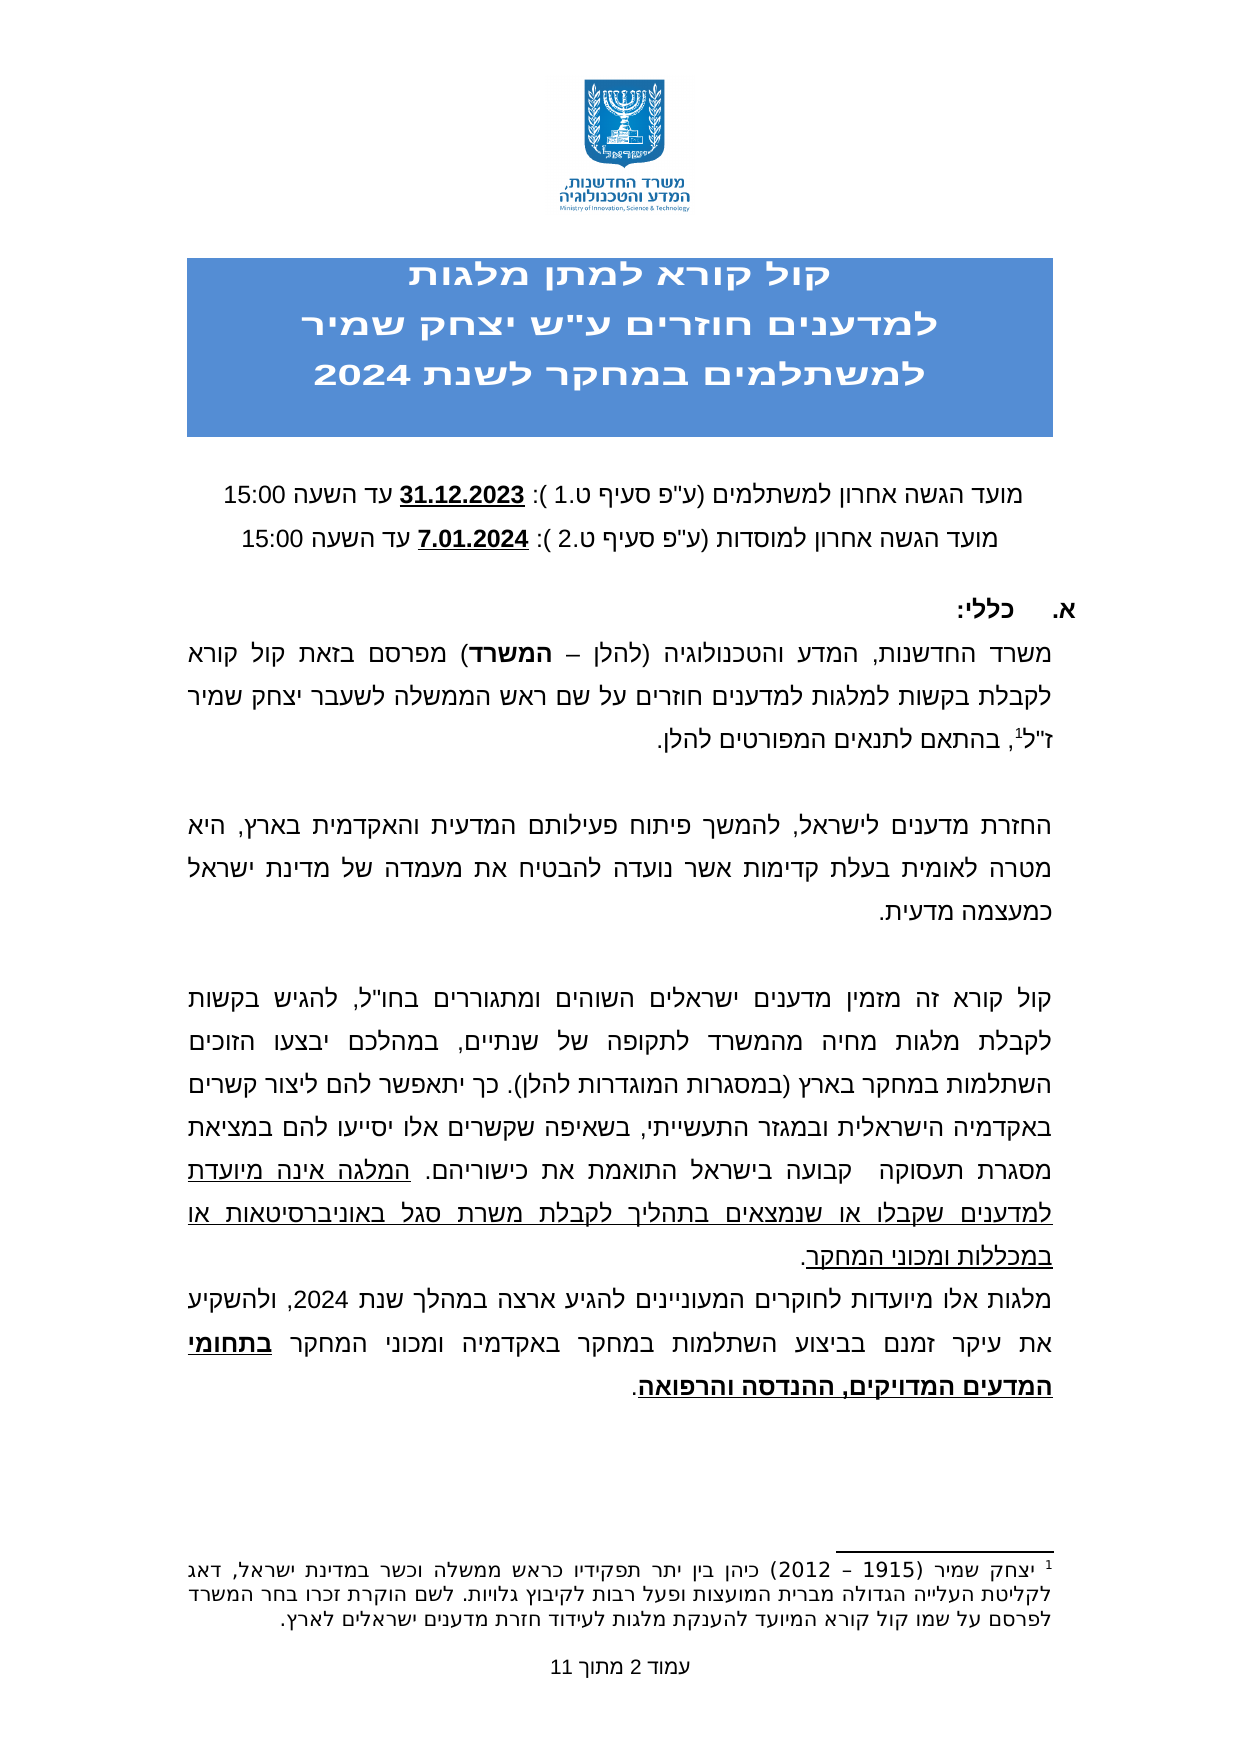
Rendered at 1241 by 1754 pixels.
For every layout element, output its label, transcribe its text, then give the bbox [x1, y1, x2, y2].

text החזרת מדענים לישראל, להמשך פיתוח פעילותם המדעית והאקדמית בארץ, היא מטרה לאומית בעלת קדימות אשר נועדה להבטיח את מעמדה של מדינת ישראל כמעצמה מדעית. [187, 811, 1053, 926]
text משרד החדשנות, המדע והטכנולוגיה (להלן – המשרד) מפרסם בזאת קול קורא לקבלת בקשות למלגות למדענים חוזרים על שם ראש הממשלה לשעבר יצחק שמיר ז"ל, בהתאם לתנאים המפורטים להלן. [187, 638, 1053, 753]
text מלגות אלו מיועדות לחוקרים המעוניינים להגיע ארצה במהלך שנת 2024, ולהשקיע את עיקר זמנם בביצוע השתלמות במחקר באקדמיה ומכוני המחקר בתחומי המדעים המדויקים, ההנדסה והרפואה. [187, 1285, 1053, 1400]
text קול קורא למתן מלגות [187, 258, 1053, 291]
text למדענים חוזרים ע"ש יצחק שמיר למשתלמים במחקר לשנת 2024 [187, 308, 1053, 392]
text קול קורא זה מזמין מדענים ישראלים השוהים ומתגוררים בחו"ל, להגיש בקשות לקבלת מלגות מחיה מהמשרד לתקופה של שנתיים, במהלכם יבצעו הזוכים השתלמות במחקר בארץ (במסגרות המוגדרות להלן). כך יתאפשר להם ליצור קשרים באקדמיה הישראלית ובמגזר התעשייתי, בשאיפה שקשרים אלו יסייעו להם במציאת מסגרת תעסוקה קבועה בישראל התואמת את כישוריהם. המלגה אינה מיועדת למדענים שקבלו או שנמצאים בתהליך לקבלת משרת סגל באוניברסיטאות או במכללות ומכוני המחקר. [187, 1225, 1053, 1271]
text קול קורא זה מזמין מדענים ישראלים השוהים ומתגוררים בחו"ל, להגיש בקשות לקבלת מלגות מחיה מהמשרד לתקופה של שנתיים, במהלכם יבצעו הזוכים השתלמות במחקר בארץ (במסגרות המוגדרות להלן). כך יתאפשר להם ליצור קשרים באקדמיה הישראלית ובמגזר התעשייתי, בשאיפה שקשרים אלו יסייעו להם במציאת מסגרת תעסוקה קבועה בישראל התואמת את כישוריהם. המלגה אינה מיועדת למדענים שקבלו או שנמצאים בתהליך לקבלת משרת סגל באוניברסיטאות או במכללות ומכוני המחקר. [187, 983, 1053, 1224]
text מועד הגשה אחרון למוסדות (ע"פ סעיף ט.2 ): 7.01.2024 עד השעה 15:00 [187, 523, 1053, 552]
subtitle כללי: [187, 595, 1052, 624]
picture [545, 75, 695, 215]
text מועד הגשה אחרון למשתלמים (ע"פ סעיף ט.1 ): 31.12.2023 עד השעה 15:00 [187, 480, 1053, 509]
